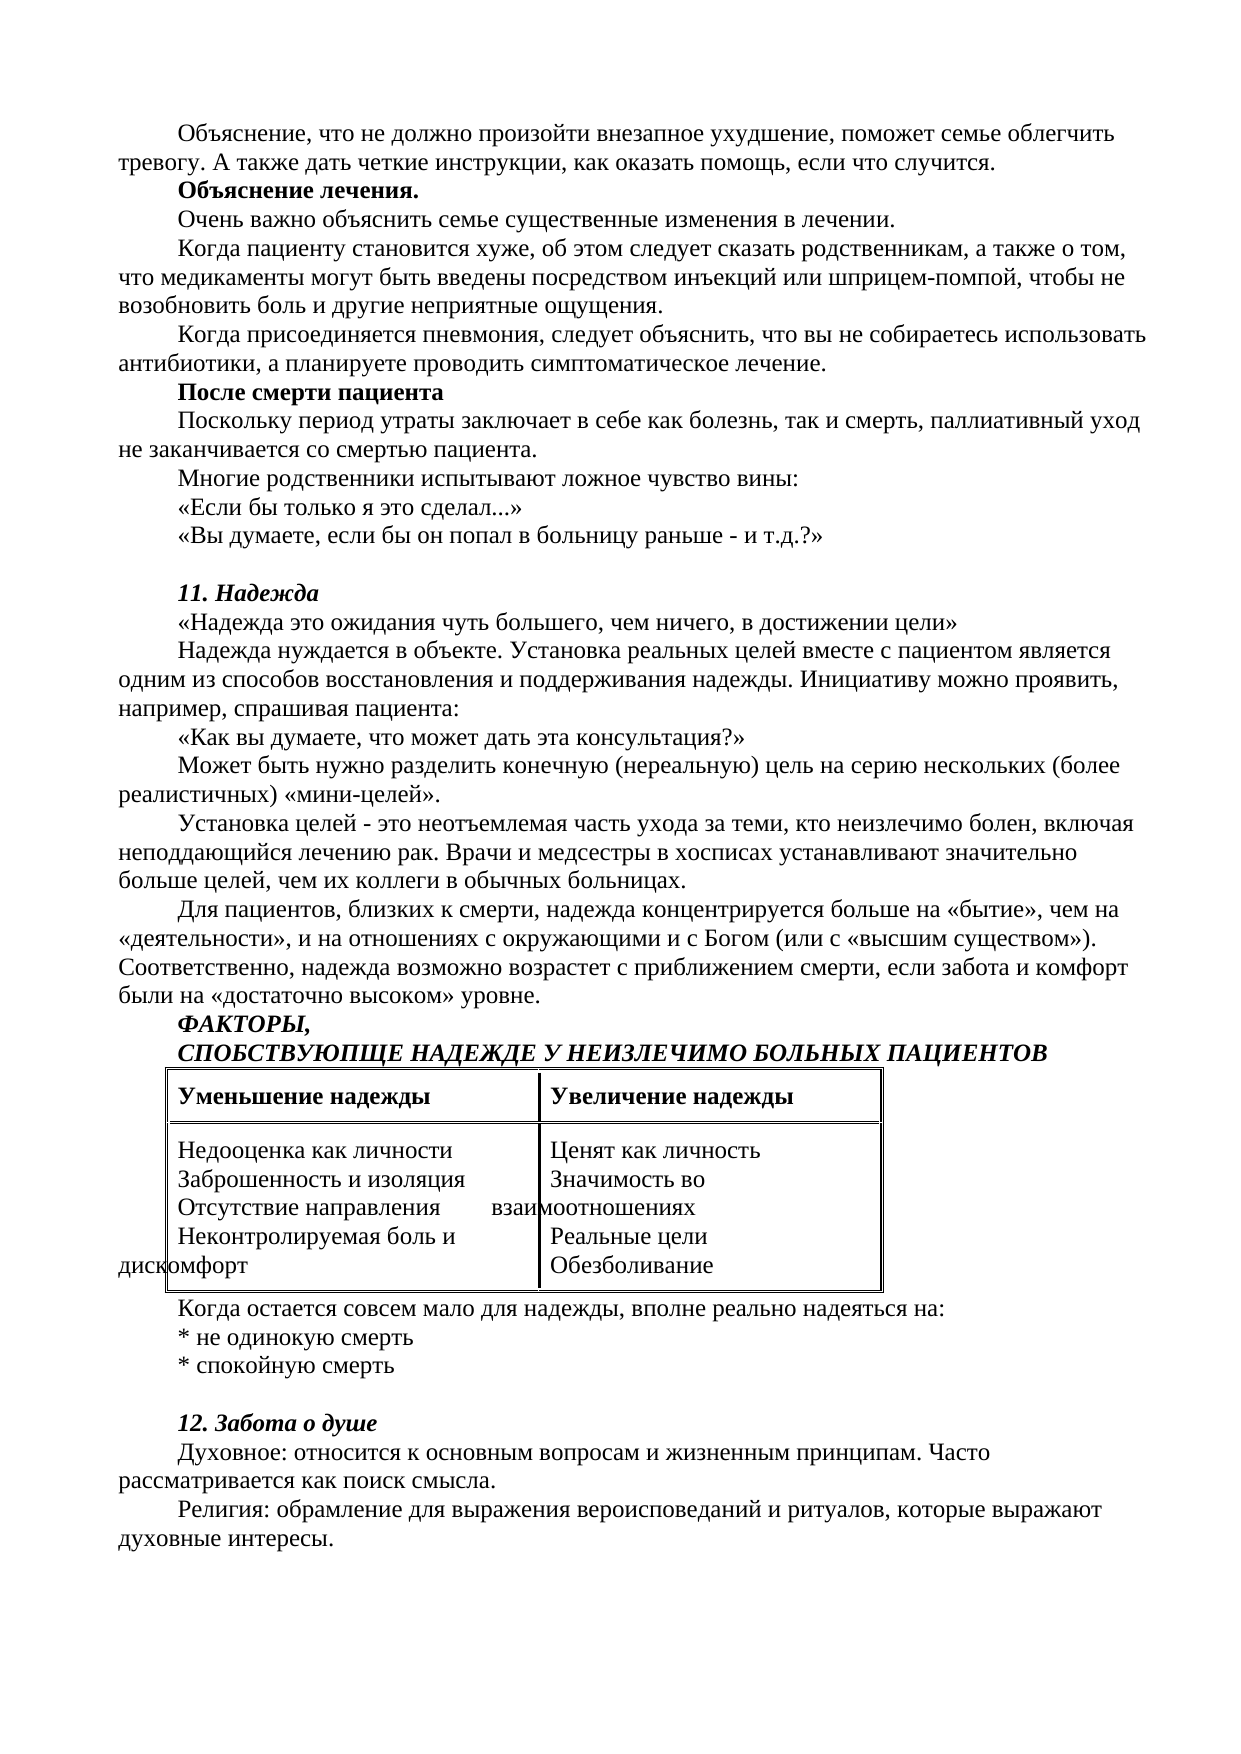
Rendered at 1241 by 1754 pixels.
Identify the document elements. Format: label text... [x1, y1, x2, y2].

text * не одинокую смерть [118, 1322, 1152, 1350]
text Объяснение лечения. [118, 176, 1152, 204]
text ФАКТОРЫ, [118, 1009, 1152, 1038]
text Для пациентов, близких к смерти, надежда концентрируется больше на «бытие», чем на «деятельности», и на отношениях с окружающими и с Богом (или с «высшим существом»). Соответственно, надежда возможно возрастет с приближением смерти, если забота и комфорт были на «достаточно высоком» уровне. [118, 894, 1152, 1009]
text Установка целей - это неотъемлемая часть ухода за теми, кто неизлечимо болен, включая неподдающийся лечению рак. Врачи и медсестры в хосписах устанавливают значительно больше целей, чем их коллеги в обычных больницах. [118, 808, 1152, 894]
text Религия: обрамление для выражения вероисповеданий и ритуалов, которые выражают духовные интересы. [118, 1494, 1152, 1552]
text СПОБСТВУЮПЩЕ НАДЕЖДЕ У НЕИЗЛЕЧИМО БОЛЬНЫХ ПАЦИЕНТОВ [118, 1038, 1152, 1067]
text «Если бы только я это сделал...» [118, 492, 1152, 521]
table_cell Ценят как личность Значимость во взаимоотношениях Реальные цели Обезболивание [539, 1121, 882, 1289]
table_header Увеличение надежды [539, 1070, 880, 1121]
text Когда присоединяется пневмония, следует объяснить, что вы не собираетесь использовать антибиотики, а планируете проводить симптоматическое лечение. [118, 319, 1152, 377]
text Многие родственники испытывают ложное чувство вины: [118, 463, 1152, 492]
text 11. Надежда [118, 578, 1152, 607]
text После смерти пациента [118, 377, 1152, 406]
text Духовное: относится к основным вопросам и жизненным принципам. Часто рассматривается как поиск смысла. [118, 1437, 1152, 1494]
table_cell Недооценка как личности Заброшенность и изоляция Отсутствие направления Неконтролируемая боль и дискомфорт [166, 1121, 539, 1289]
text Когда пациенту становится хуже, об этом следует сказать родственникам, а также о том, что медикаменты могут быть введены посредством инъекций или шприцем-помпой, чтобы не возобновить боль и другие неприятные ощущения. [118, 233, 1152, 319]
text Надежда нуждается в объекте. Установка реальных целей вместе с пациентом является одним из способов восстановления и поддерживания надежды. Инициативу можно проявить, например, спрашивая пациента: [118, 636, 1152, 722]
text «Вы думаете, если бы он попал в больницу раньше - и т.д.?» [118, 521, 1152, 549]
text «Как вы думаете, что может дать эта консультация?» [118, 722, 1152, 751]
text Может быть нужно разделить конечную (нереальную) цель на серию нескольких (более реалистичных) «мини-целей». [118, 751, 1152, 808]
text «Надежда это ожидания чуть большего, чем ничего, в достижении цели» [118, 607, 1152, 636]
text Очень важно объяснить семье существенные изменения в лечении. [118, 204, 1152, 233]
text 12. Забота о душе [118, 1408, 1152, 1437]
table_header Уменьшение надежды [166, 1068, 539, 1121]
text Поскольку период утраты заключает в себе как болезнь, так и смерть, паллиативный уход не заканчивается со смертью пациента. [118, 406, 1152, 463]
text Когда остается совсем мало для надежды, вполне реально надеяться на: [118, 1293, 1152, 1322]
text * спокойную смерть [118, 1350, 1152, 1379]
text Объяснение, что не должно произойти внезапное ухудшение, поможет семье облегчить тревогу. А также дать четкие инструкции, как оказать помощь, если что случится. [118, 118, 1152, 176]
